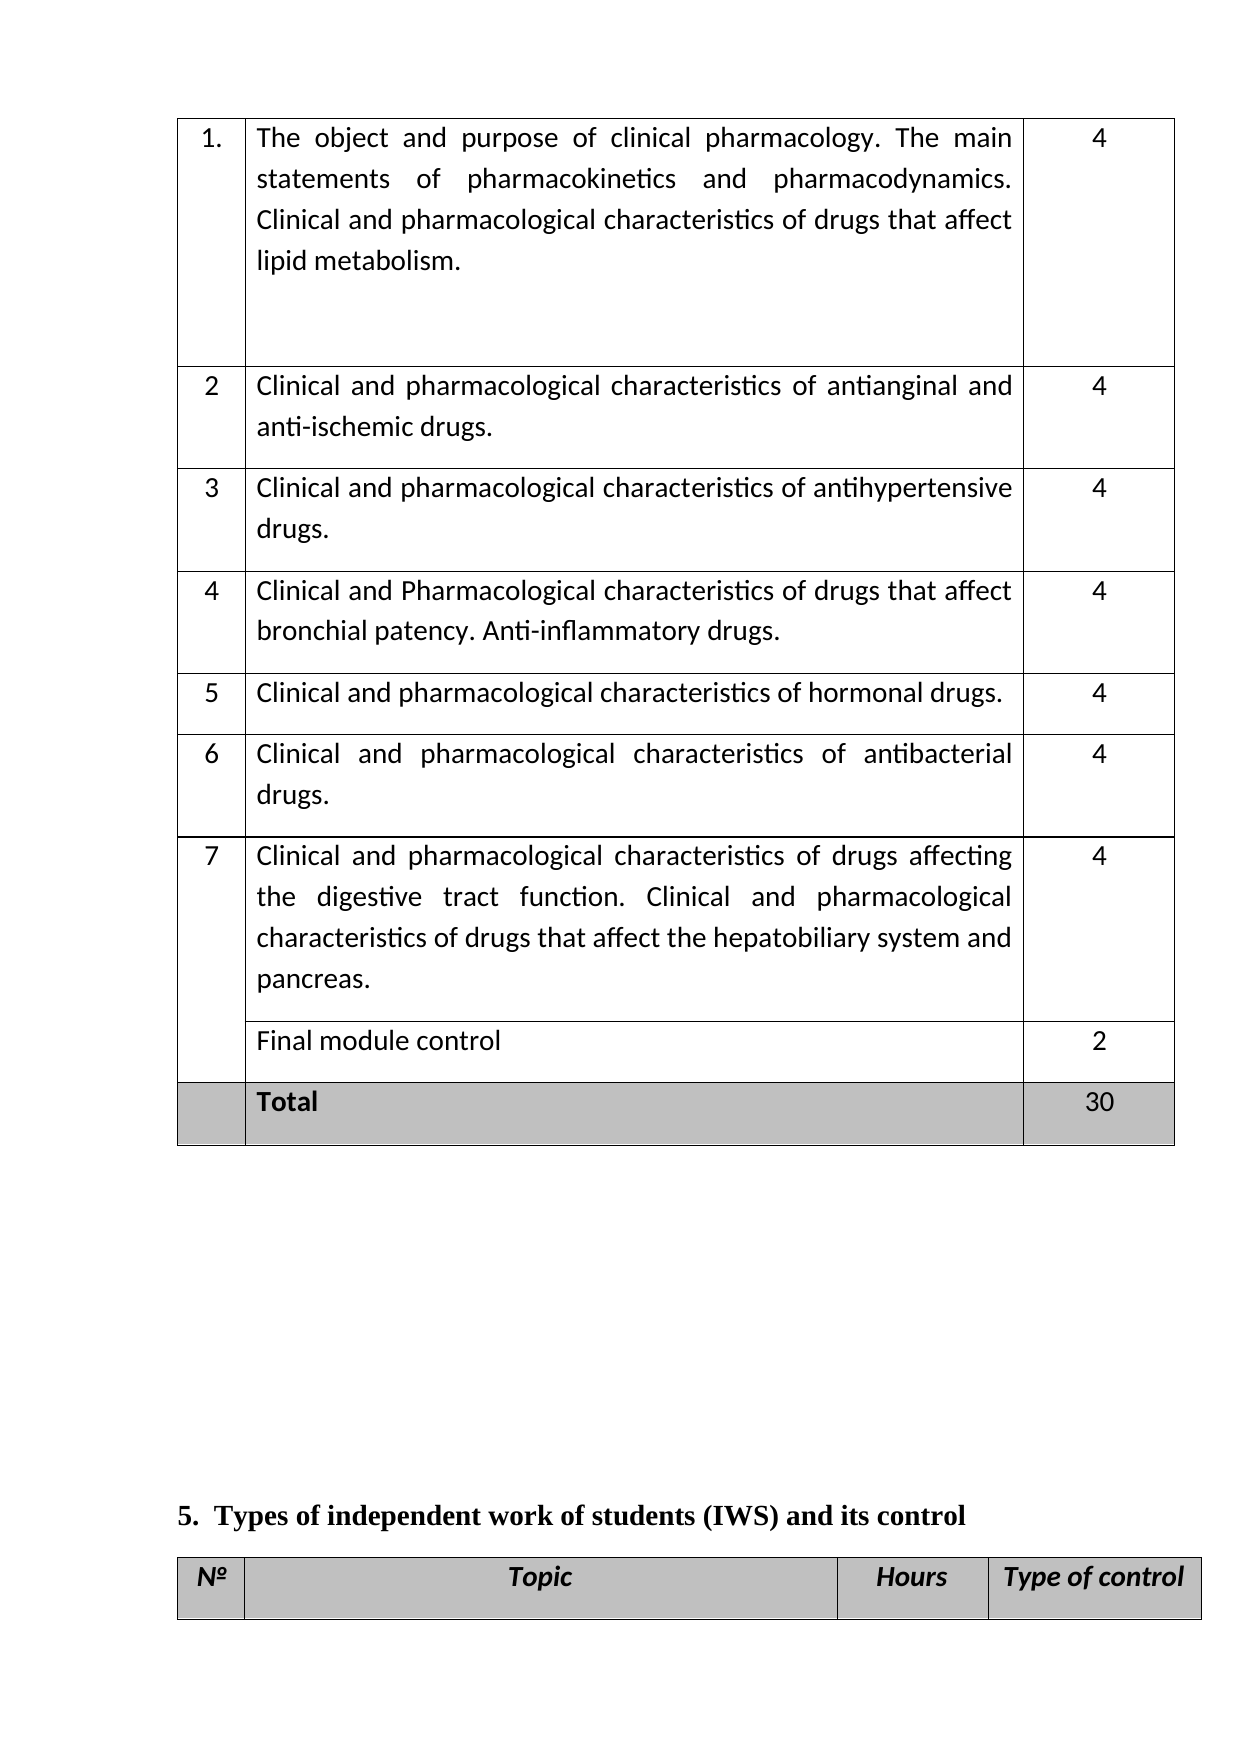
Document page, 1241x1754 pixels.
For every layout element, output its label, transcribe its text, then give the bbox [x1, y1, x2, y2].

table_cell Clinical and pharmacological characteristics of hormonal drugs. [246, 674, 1023, 734]
table_cell 4 [1024, 367, 1174, 468]
table_cell 4 [1024, 119, 1174, 366]
table_cell Clinical and Pharmacological characteristics of drugs that affect bronchial patency. Anti-inflammatory drugs. [246, 572, 1023, 673]
table_cell Clinical and pharmacological characteristics of antihypertensive drugs. [246, 469, 1023, 571]
table_cell Clinical and pharmacological characteristics of antibacterial drugs. [246, 735, 1023, 836]
table_cell 2 [1024, 1022, 1174, 1082]
text 5. Types of independent work of students (IWS) and its control [177, 1498, 1190, 1531]
table_header № [178, 1558, 244, 1618]
table_header Topic [245, 1558, 837, 1618]
table_cell 4 [1024, 735, 1174, 836]
table_cell Clinical and pharmacological characteristics of antianginal and anti-ischemic drugs. [246, 367, 1023, 468]
table_cell Total [246, 1083, 1023, 1144]
table_cell [178, 1083, 245, 1144]
table_cell 4 [1024, 838, 1174, 1021]
table_cell 2 [178, 367, 245, 468]
table_cell 4 [1024, 469, 1174, 571]
table_cell 5 [178, 674, 245, 734]
table_cell 30 [1024, 1083, 1174, 1144]
table_cell Clinical and pharmacological characteristics of drugs affecting the digestive tract function. Clinical and pharmacological characteristics of drugs that affect the hepatobiliary system and pancreas. [246, 838, 1023, 1021]
table_header Hours [838, 1558, 988, 1618]
table_cell 4 [1024, 572, 1174, 673]
table_cell 7 [178, 838, 245, 1082]
table_cell 1. [178, 119, 245, 366]
table_cell 3 [178, 469, 245, 571]
table_cell 6 [178, 735, 245, 836]
table_cell 4 [1024, 674, 1174, 734]
table_header Type of control [989, 1558, 1201, 1618]
table_cell The object and purpose of clinical pharmacology. The main statements of pharmacokinetics and pharmacodynamics. Clinical and pharmacological characteristics of drugs that affect lipid metabolism. [246, 119, 1023, 366]
table_cell Final module control [246, 1022, 1023, 1082]
table_cell 4 [178, 572, 245, 673]
